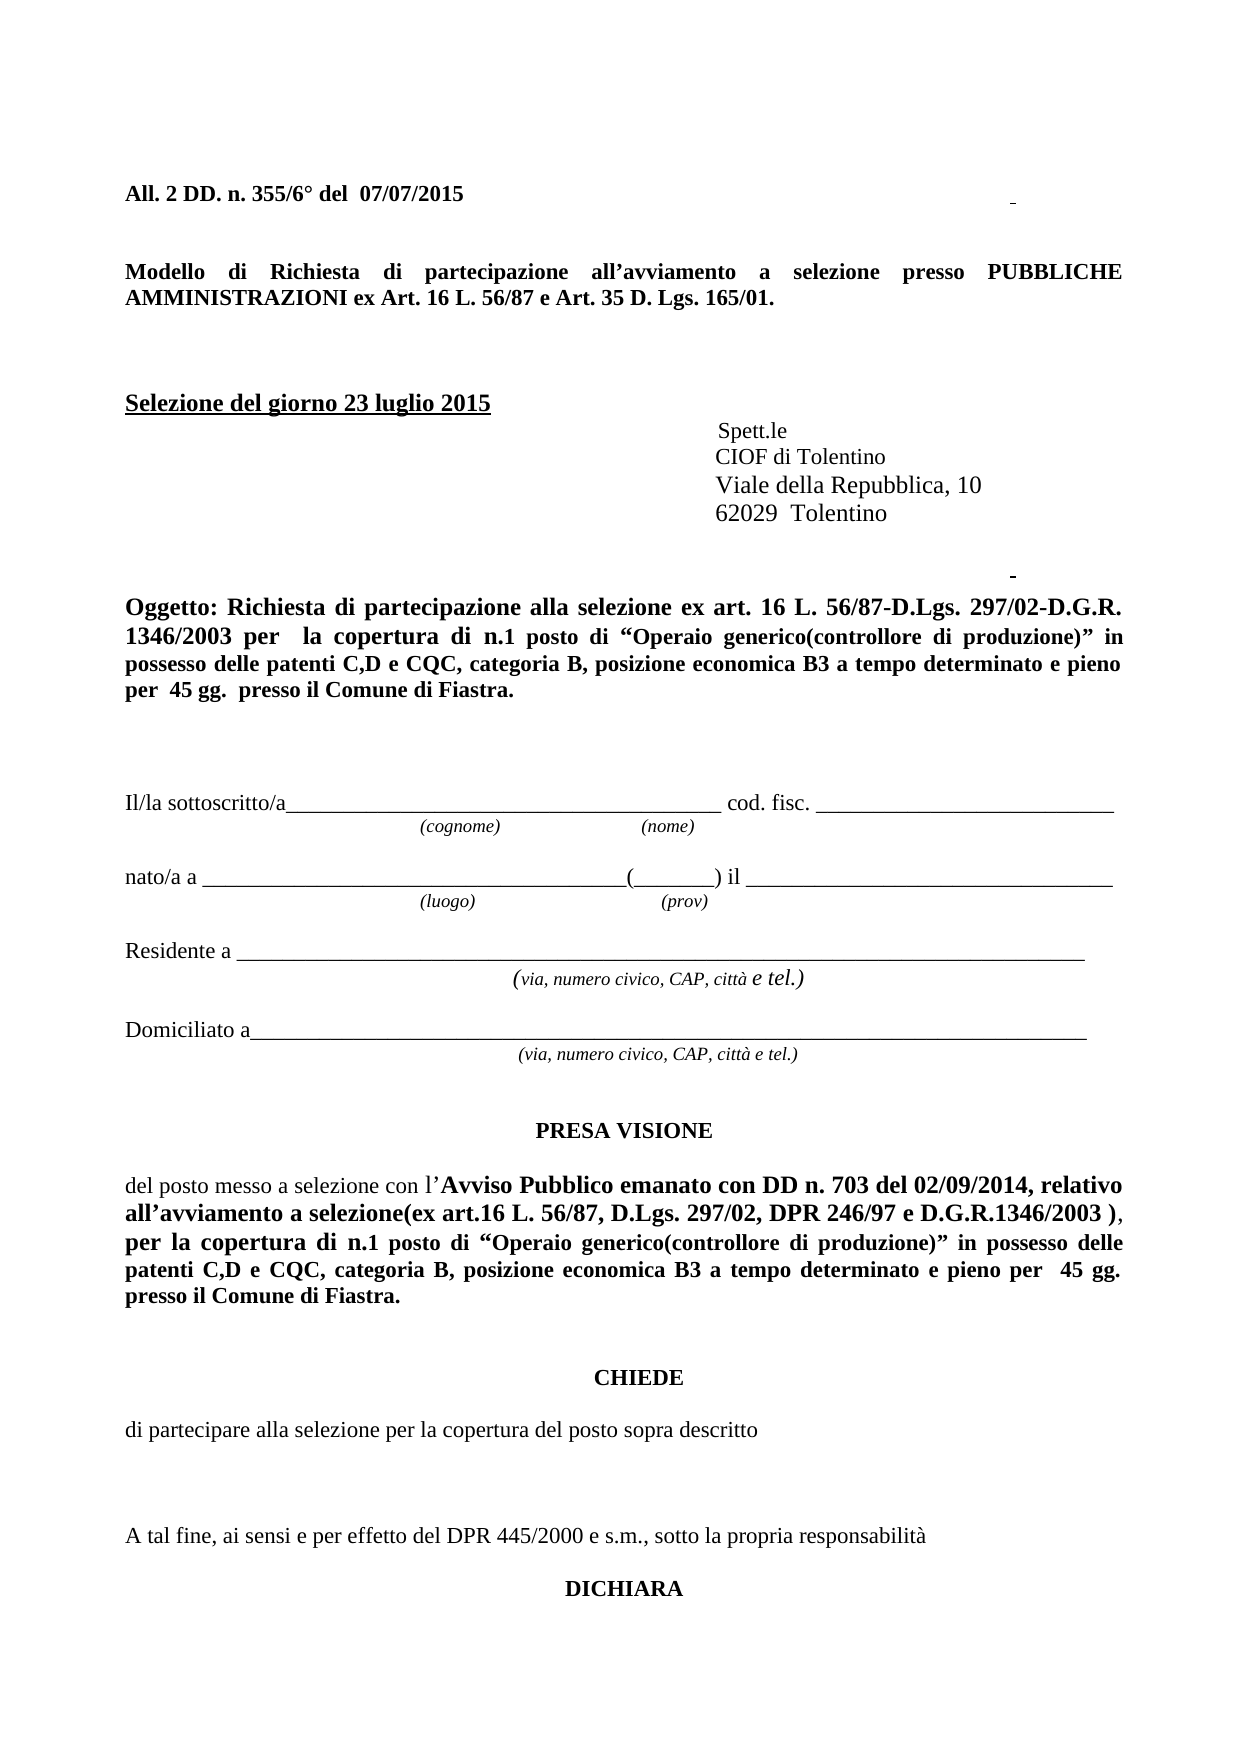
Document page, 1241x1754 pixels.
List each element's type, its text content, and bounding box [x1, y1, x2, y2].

text del posto messo a selezione con l’Avviso Pubblico emanato con DD n. 703 del 02/09/2014, relativo all’avviamento a selezione(ex art.16 L. 56/87, D.Lgs. 297/02, DPR 246/97 e D.G.R.1346/2003 ), per la copertura di n.1 posto di “Operaio generico(controllore di produzione)” in possesso delle patenti C,D e CQC, categoria B, posizione economica B3 a tempo determinato e pieno per 45 gg. presso il Comune di Fiastra. [125, 1170, 1123, 1309]
text di partecipare alla selezione per la copertura del posto sopra descritto [125, 1417, 1123, 1443]
text All. 2 DD. n. 355/6° del 07/07/2015 [125, 180, 1123, 206]
text (cognome) (nome) [125, 815, 1123, 837]
text PRESA VISIONE [125, 1117, 1123, 1143]
text CHIEDE [125, 1364, 1123, 1390]
text Oggetto: Richiesta di partecipazione alla selezione ex art. 16 L. 56/87-D.Lgs. 297/02-D.G.R. 1346/2003 per la copertura di n.1 posto di “Operaio generico(controllore di produzione)” in possesso delle patenti C,D e CQC, categoria B, posizione economica B3 a tempo determinato e pieno per 45 gg. presso il Comune di Fiastra. [125, 592, 1123, 703]
text (via, numero civico, CAP, città e tel.) [125, 964, 1123, 990]
text (luogo) (prov) [125, 889, 1123, 911]
text Spett.le [125, 417, 1123, 443]
text (via, numero civico, CAP, città e tel.) [125, 1043, 1123, 1064]
text DICHIARA [125, 1575, 1123, 1601]
text Domiciliato a_________________________________________________________________________ [125, 1016, 1123, 1043]
text Il/la sottoscritto/a______________________________________ cod. fisc. __________________________ [125, 789, 1123, 815]
text 62029 Tolentino [641, 498, 1123, 527]
text Residente a __________________________________________________________________________ [125, 937, 1123, 964]
text CIOF di Tolentino [641, 443, 1123, 470]
text Selezione del giorno 23 luglio 2015 [125, 388, 1123, 417]
text nato/a a _____________________________________(_______) il ________________________________ [125, 863, 1123, 889]
text Modello di Richiesta di partecipazione all’avviamento a selezione presso PUBBLICHE AMMINISTRAZIONI ex Art. 16 L. 56/87 e Art. 35 D. Lgs. 165/01. [125, 258, 1123, 337]
text Viale della Repubblica, 10 [641, 470, 1123, 498]
text A tal fine, ai sensi e per effetto del DPR 445/2000 e s.m., sotto la propria responsabilità [125, 1522, 1123, 1548]
